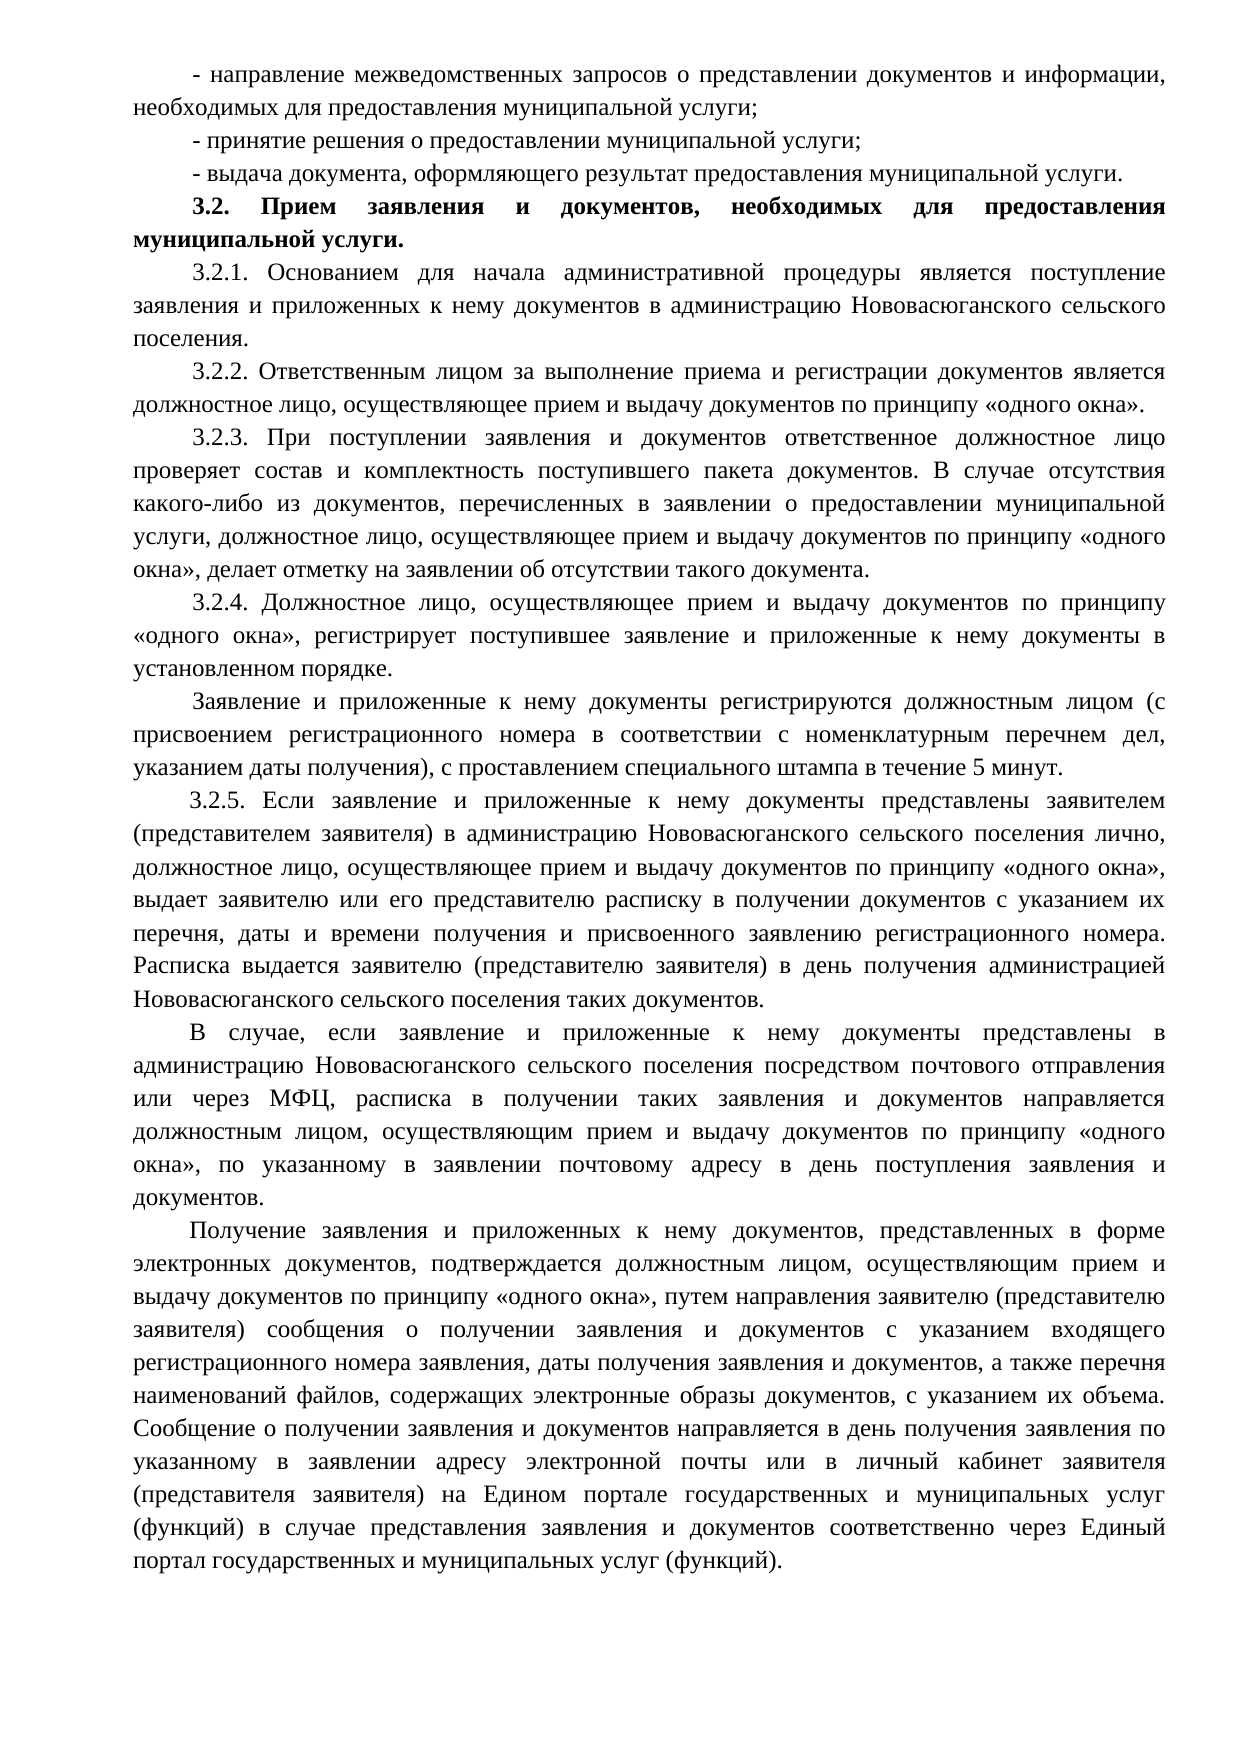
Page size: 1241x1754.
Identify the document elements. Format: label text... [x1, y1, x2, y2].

text - принятие решения о предоставлении муниципальной услуги; [133, 125, 1167, 154]
text 3.2. Прием заявления и документов, необходимых для предоставления муниципальной услуги. [133, 191, 1167, 253]
text Получение заявления и приложенных к нему документов, представленных в форме электронных документов, подтверждается должностным лицом, осуществляющим прием и выдачу документов по принципу «одного окна», путем направления заявителю (представителю заявителя) сообщения о получении заявления и документов с указанием входящего регистрационного номера заявления, даты получения заявления и документов, а также перечня наименований файлов, содержащих электронные образы документов, с указанием их объема. Сообщение о получении заявления и документов направляется в день получения заявления по указанному в заявлении адресу электронной почты или в личный кабинет заявителя (представителя заявителя) на Едином портале государственных и муниципальных услуг (функций) в случае представления заявления и документов соответственно через Единый портал государственных и муниципальных услуг (функций). [133, 1215, 1167, 1574]
text 3.2.5. Если заявление и приложенные к нему документы представлены заявителем (представителем заявителя) в администрацию Нововасюганского сельского поселения лично, должностное лицо, осуществляющее прием и выдачу документов по принципу «одного окна», выдает заявителю или его представителю расписку в получении документов с указанием их перечня, даты и времени получения и присвоенного заявлению регистрационного номера. Расписка выдается заявителю (представителю заявителя) в день получения администрацией Нововасюганского сельского поселения таких документов. [133, 786, 1167, 1012]
text - направление межведомственных запросов о представлении документов и информации, необходимых для предоставления муниципальной услуги; [133, 59, 1167, 121]
text 3.2.1. Основанием для начала административной процедуры является поступление заявления и приложенных к нему документов в администрацию Нововасюганского сельского поселения. [133, 257, 1167, 352]
text 3.2.2. Ответственным лицом за выполнение приема и регистрации документов является должностное лицо, осуществляющее прием и выдачу документов по принципу «одного окна». [133, 356, 1167, 418]
text Заявление и приложенные к нему документы регистрируются должностным лицом (с присвоением регистрационного номера в соответствии с номенклатурным перечнем дел, указанием даты получения), с проставлением специального штампа в течение 5 минут. [133, 686, 1167, 781]
text - выдача документа, оформляющего результат предоставления муниципальной услуги. [133, 158, 1167, 187]
text В случае, если заявление и приложенные к нему документы представлены в администрацию Нововасюганского сельского поселения посредством почтового отправления или через МФЦ, расписка в получении таких заявления и документов направляется должностным лицом, осуществляющим прием и выдачу документов по принципу «одного окна», по указанному в заявлении почтовому адресу в день поступления заявления и документов. [133, 1017, 1167, 1211]
text 3.2.4. Должностное лицо, осуществляющее прием и выдачу документов по принципу «одного окна», регистрирует поступившее заявление и приложенные к нему документы в установленном порядке. [133, 587, 1167, 682]
text 3.2.3. При поступлении заявления и документов ответственное должностное лицо проверяет состав и комплектность поступившего пакета документов. В случае отсутствия какого-либо из документов, перечисленных в заявлении о предоставлении муниципальной услуги, должностное лицо, осуществляющее прием и выдачу документов по принципу «одного окна», делает отметку на заявлении об отсутствии такого документа. [133, 422, 1167, 583]
